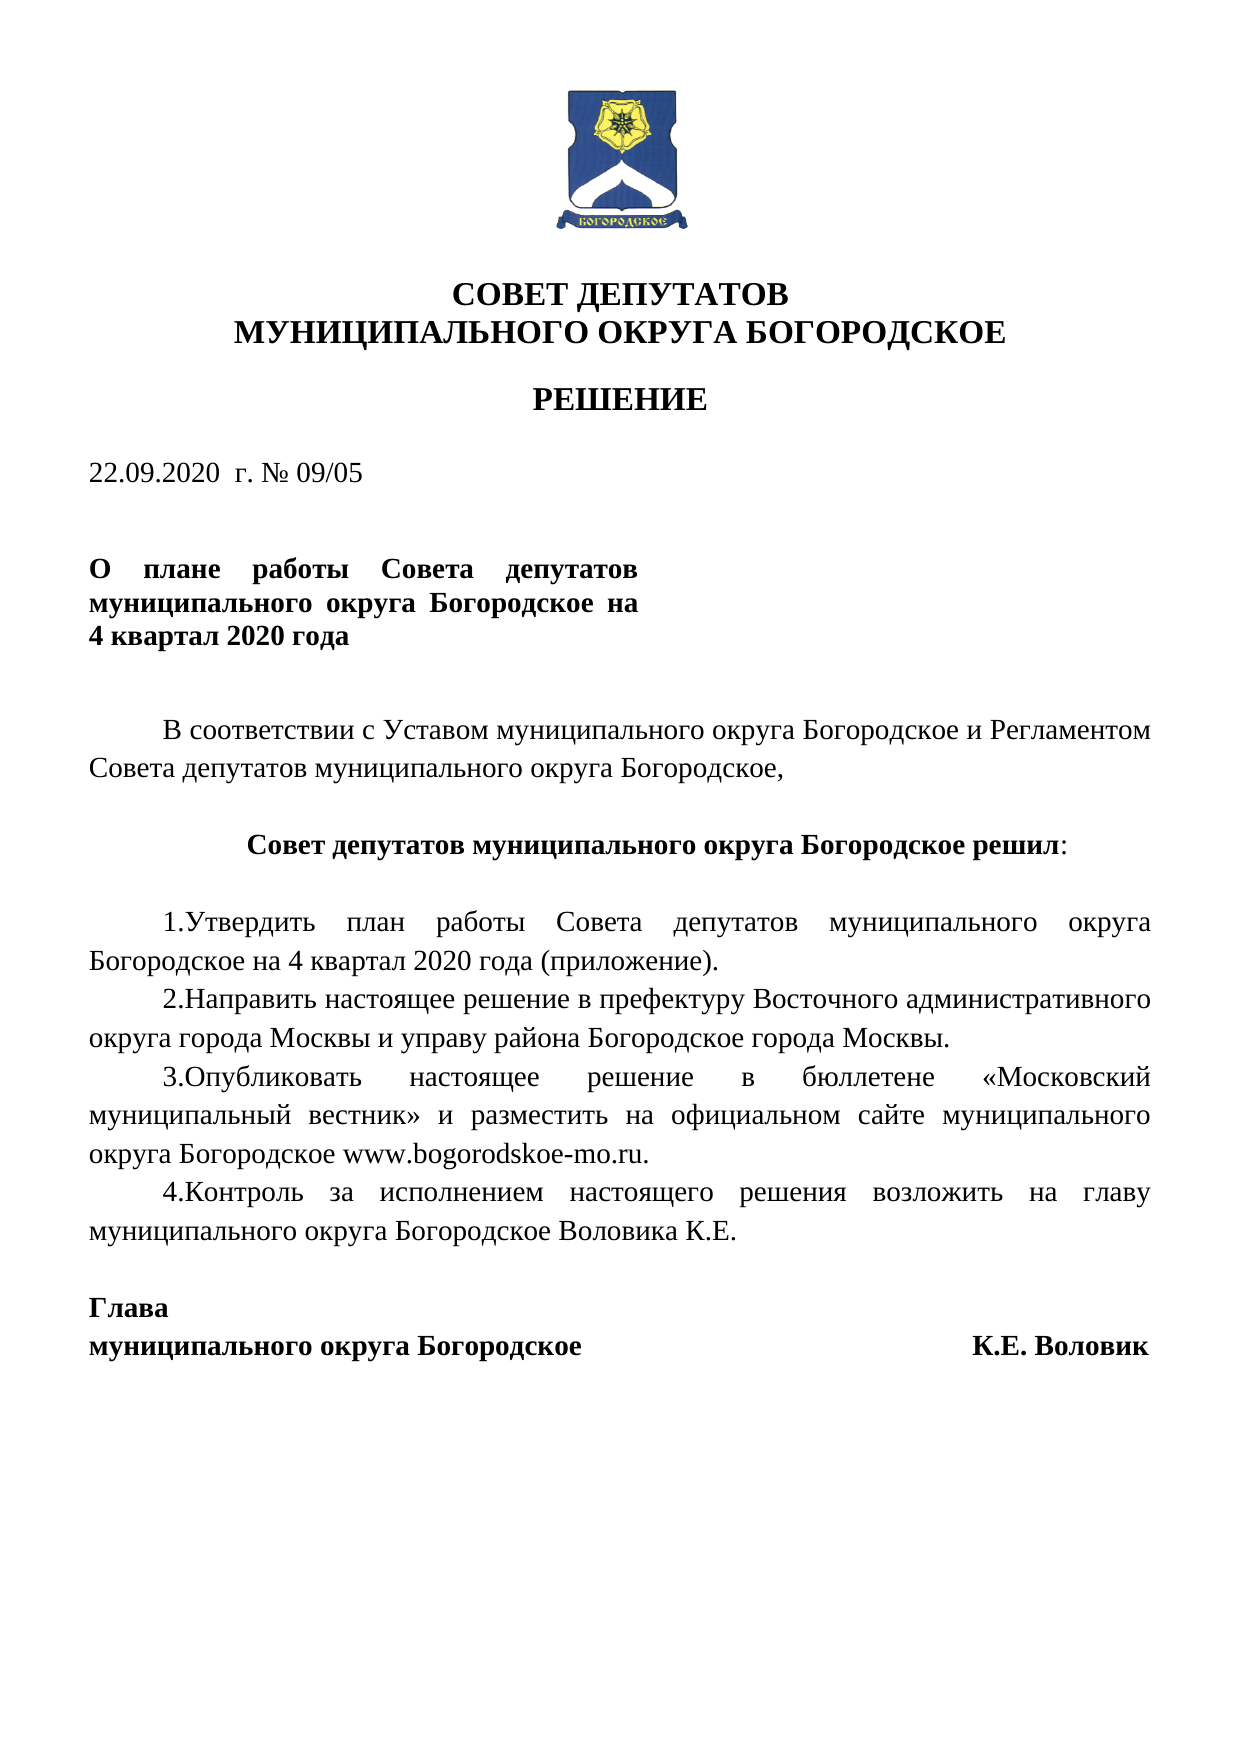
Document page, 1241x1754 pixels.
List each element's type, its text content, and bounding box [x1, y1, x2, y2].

text 2.Направить настоящее решение в префектуру Восточного административного округа города Москвы и управу района Богородское города Москвы. [89, 982, 1152, 1054]
text СОВЕТ ДЕПУТАТОВ [89, 274, 1152, 312]
text 4.Контроль за исполнением настоящего решения возложить на главу муниципального округа Богородское Воловика К.Е. [89, 1174, 1152, 1246]
text 22.09.2020 г. № 09/05 [89, 456, 1152, 489]
text муниципального округа Богородское К.Е. Воловик [89, 1328, 1152, 1362]
text 1.Утвердить план работы Совета депутатов муниципального округа Богородское на 4 квартал 2020 года (приложение). [89, 904, 1152, 977]
text МУНИЦИПАЛЬНОГО ОКРУГА БОГОРОДСКОЕ [89, 312, 1152, 351]
text В соответствии с Уставом муниципального округа Богородское и Регламентом Совета депутатов муниципального округа Богородское, [89, 712, 1152, 784]
table_header О плане работы Совета депутатов муниципального округа Богородское на 4 квартал 2020 года [78, 551, 650, 652]
text 3.Опубликовать настоящее решение в бюллетене «Московский муниципальный вестник» и разместить на официальном сайте муниципального округа Богородское www.bogorodskoe-mo.ru. [89, 1059, 1152, 1169]
text Глава [89, 1290, 1152, 1323]
text Совет депутатов муниципального округа Богородское решил: [89, 827, 1152, 861]
text РЕШЕНИЕ [89, 379, 1152, 417]
picture [550, 87, 691, 236]
